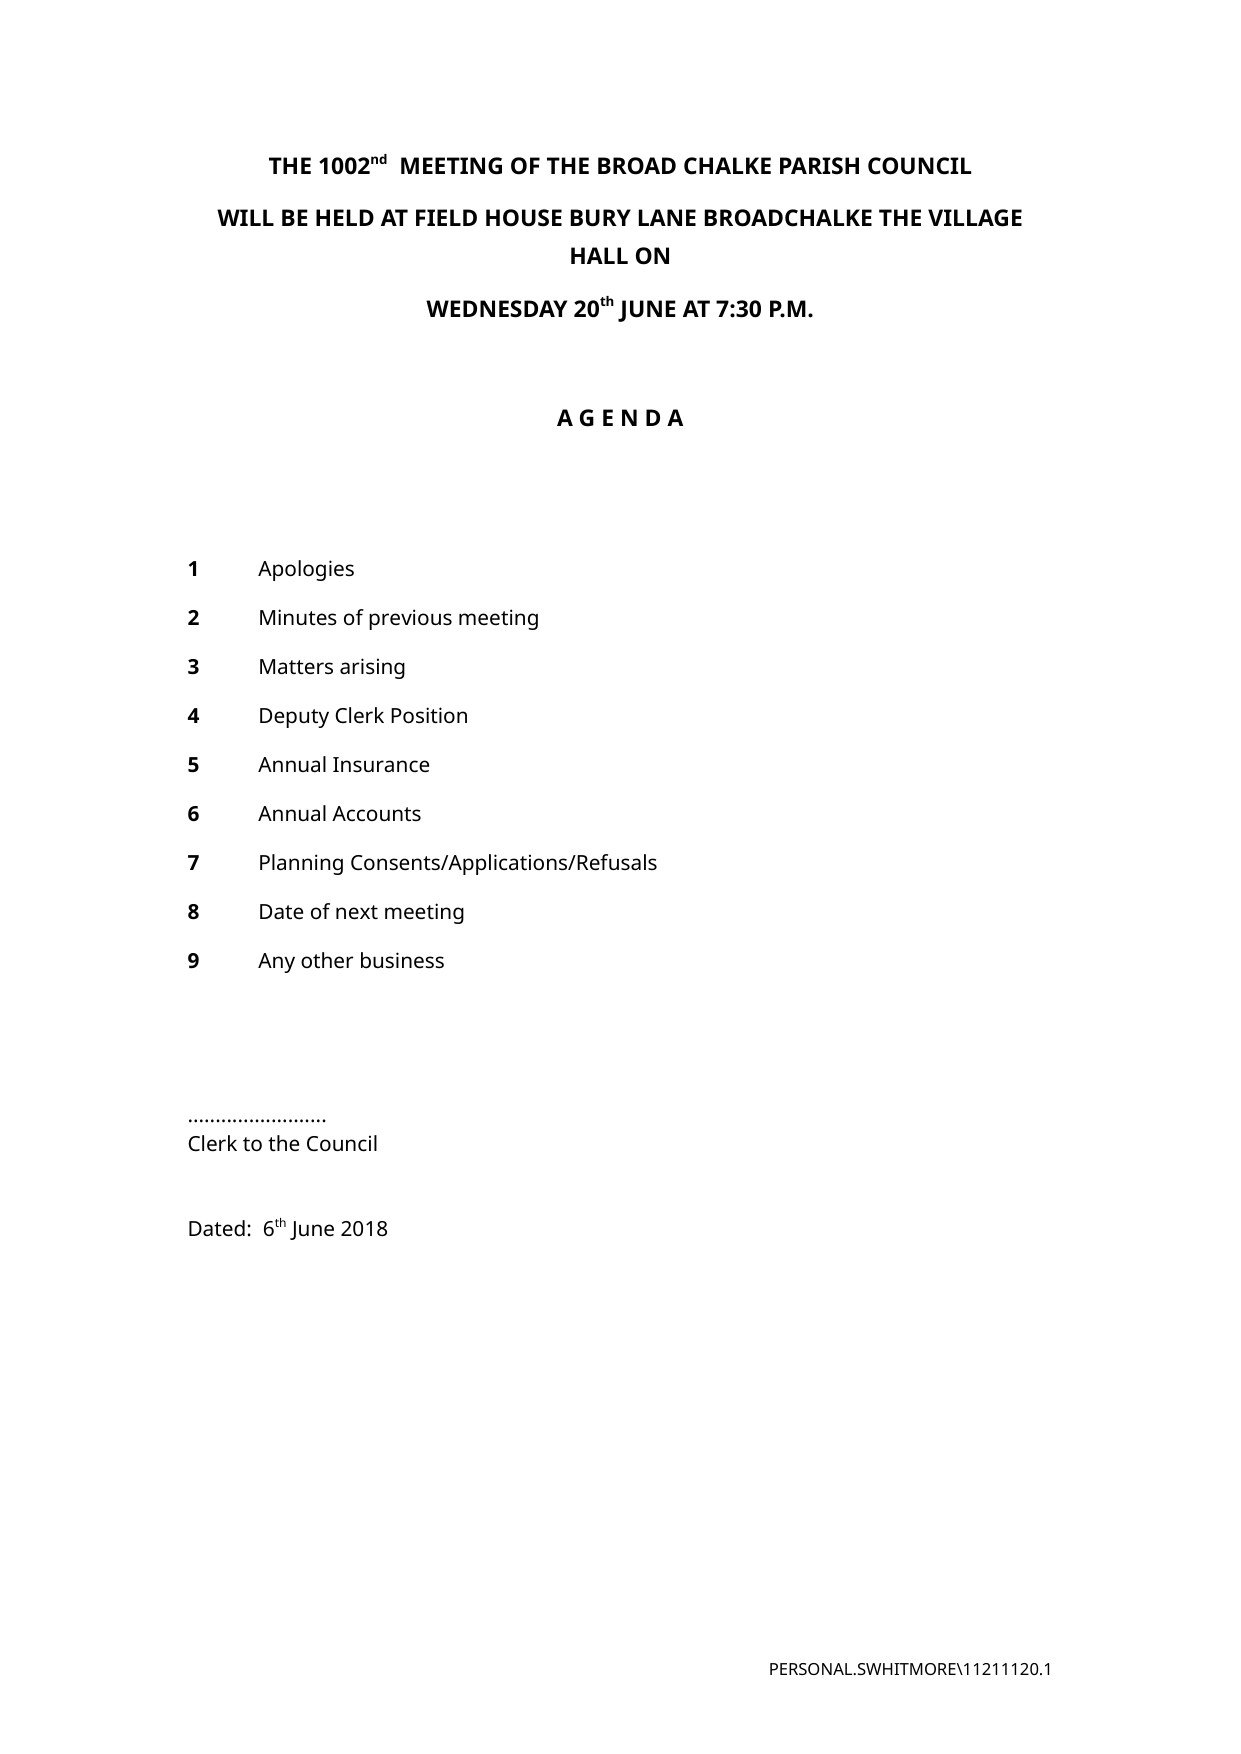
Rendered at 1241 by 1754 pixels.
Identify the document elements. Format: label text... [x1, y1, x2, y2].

text ......................... [187, 1101, 1053, 1129]
text Matters arising [187, 652, 1053, 681]
text Annual Insurance [187, 750, 1053, 778]
text Minutes of previous meeting [187, 603, 1053, 632]
title WILL BE HELD AT FIELD HOUSE BURY LANE BROADCHALKE THE VILLAGE HALL ON [187, 202, 1053, 271]
text Any other business [187, 946, 1053, 974]
text Deputy Clerk Position [187, 701, 1053, 729]
title THE 1002nd MEETING OF THE BROAD CHALKE PARISH COUNCIL [187, 150, 1053, 181]
text Planning Consents/Applications/Refusals [187, 848, 1053, 876]
text Dated: 6th June 2018 [187, 1214, 1053, 1243]
text Date of next meeting [187, 897, 1053, 925]
text Annual Accounts [187, 799, 1053, 827]
text Apologies [187, 554, 1053, 583]
title A G E N D A [187, 402, 1053, 433]
title WEDNESDAY 20th JUNE AT 7:30 P.M. [187, 293, 1053, 324]
text Clerk to the Council [187, 1129, 1053, 1157]
